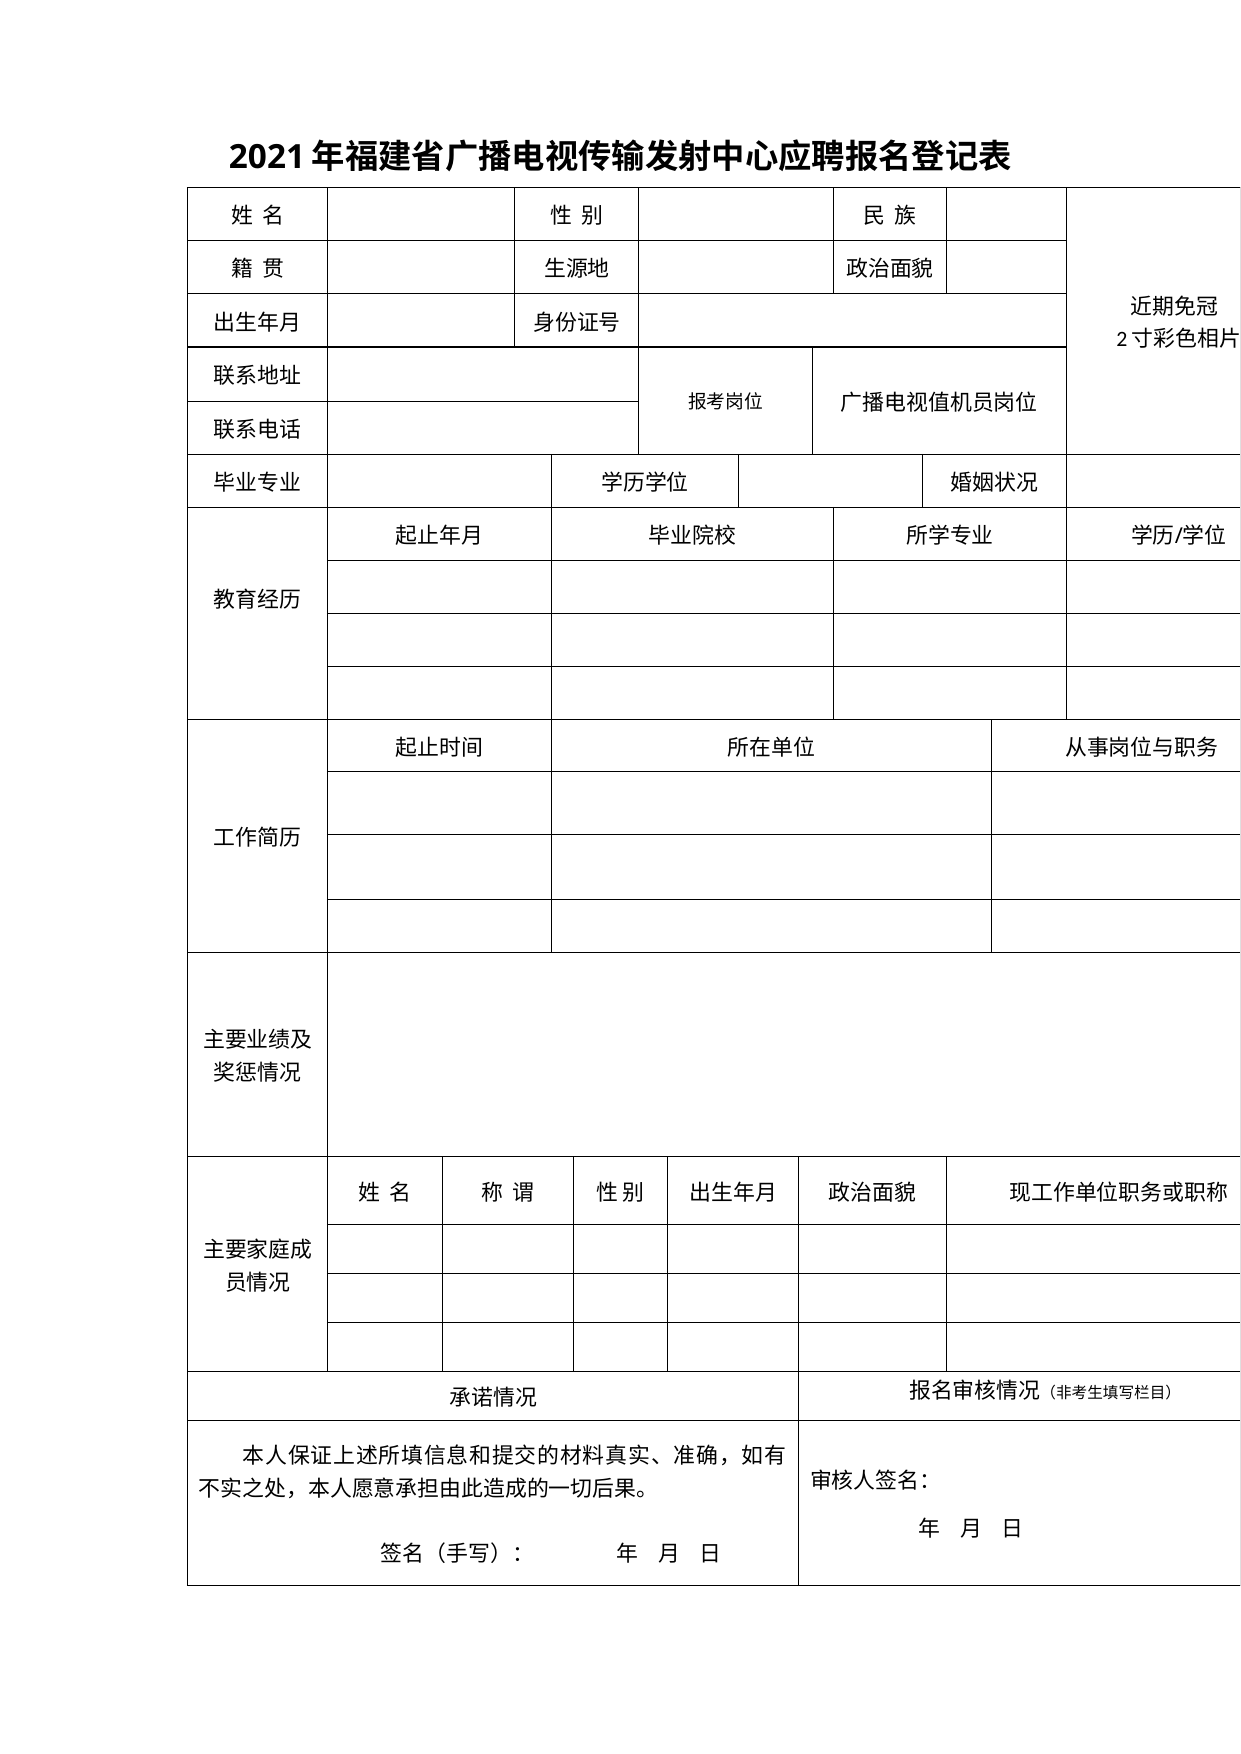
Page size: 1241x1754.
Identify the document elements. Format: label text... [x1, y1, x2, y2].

table_cell 主要家庭成员情况 [188, 1157, 327, 1371]
table_cell [668, 1274, 798, 1322]
table_cell [552, 667, 833, 719]
table_cell [328, 294, 514, 346]
table_cell [328, 1323, 442, 1371]
table_cell [328, 667, 551, 719]
table_cell [328, 561, 551, 613]
table_cell 学历/学位 [1067, 508, 1240, 560]
table_cell 从事岗位与职务 [992, 720, 1240, 771]
table_cell 现工作单位职务或职称 [947, 1157, 1240, 1223]
table_cell [443, 1323, 573, 1371]
table_cell 本人保证上述所填信息和提交的材料真实、准确，如有不实之处，本人愿意承担由此造成的一切后果。 签名（手写）： 年 月 日 [188, 1421, 798, 1585]
table_cell [834, 667, 1066, 719]
table_cell 籍 贯 [188, 241, 327, 293]
table_header [947, 188, 1066, 240]
table_cell [1067, 455, 1240, 507]
table_cell 毕业专业 [188, 455, 327, 507]
table_cell [328, 241, 514, 293]
table_cell [992, 772, 1240, 834]
table_cell [834, 614, 1066, 666]
table_cell 所学专业 [834, 508, 1066, 560]
table_cell 起止年月 [328, 508, 551, 560]
table_cell [328, 455, 551, 507]
table_cell [574, 1225, 667, 1272]
table_cell [574, 1323, 667, 1371]
table_cell 主要业绩及奖惩情况 [188, 953, 327, 1156]
table_cell [992, 835, 1240, 898]
table_cell [328, 900, 551, 952]
text 2021年福建省广播电视传输发射中心应聘报名登记表 [187, 122, 1053, 187]
table_cell [443, 1274, 573, 1322]
table_cell [328, 348, 638, 401]
table_cell [328, 614, 551, 666]
table_cell 婚姻状况 [923, 455, 1066, 507]
table_cell [1067, 667, 1240, 719]
table_cell [552, 835, 991, 898]
table_cell 审核人签名： 年 月 日 [799, 1421, 1240, 1585]
table_header 姓 名 [188, 188, 327, 240]
table_cell [328, 1225, 442, 1272]
table_cell [328, 953, 1240, 1156]
table_header 近期免冠 2寸彩色相片 [1067, 188, 1240, 454]
table_cell [799, 1225, 946, 1272]
table_cell [947, 1274, 1240, 1322]
table_cell [639, 241, 833, 293]
table_cell 工作简历 [188, 720, 327, 952]
table_cell [328, 1274, 442, 1322]
table_cell 教育经历 [188, 508, 327, 719]
table_cell 学历学位 [552, 455, 738, 507]
table_cell 毕业院校 [552, 508, 833, 560]
table_cell [552, 614, 833, 666]
table_cell 所在单位 [552, 720, 991, 771]
table_cell [1067, 614, 1240, 666]
table_cell [992, 900, 1240, 952]
table_cell [799, 1323, 946, 1371]
table_cell [739, 455, 922, 507]
table_cell 联系地址 [188, 348, 327, 401]
table_cell [947, 1225, 1240, 1272]
table_cell 报考岗位 [639, 348, 812, 454]
table_cell [328, 402, 638, 454]
table_cell [328, 835, 551, 898]
table_cell [552, 561, 833, 613]
table_cell [1067, 561, 1240, 613]
table_cell 联系电话 [188, 402, 327, 454]
table_cell 广播电视值机员岗位 [813, 348, 1066, 454]
table_cell 姓 名 [328, 1157, 442, 1223]
table_cell [639, 294, 1066, 346]
table_header 性 别 [515, 188, 638, 240]
table_header [328, 188, 514, 240]
table_cell 性 别 [574, 1157, 667, 1223]
table_cell [552, 772, 991, 834]
table_cell [443, 1225, 573, 1272]
table_cell [552, 900, 991, 952]
table_header [639, 188, 833, 240]
table_cell 生源地 [515, 241, 638, 293]
table_cell 政治面貌 [799, 1157, 946, 1223]
table_cell [668, 1323, 798, 1371]
table_cell 起止时间 [328, 720, 551, 771]
table_cell [668, 1225, 798, 1272]
table_cell 政治面貌 [834, 241, 946, 293]
table_cell 报名审核情况（非考生填写栏目） [799, 1372, 1240, 1420]
table_cell 出生年月 [188, 294, 327, 346]
table_cell 身份证号 [515, 294, 638, 346]
table_cell 称 谓 [443, 1157, 573, 1223]
table_cell [574, 1274, 667, 1322]
table_cell [328, 772, 551, 834]
table_header 民 族 [834, 188, 946, 240]
table_cell 承诺情况 [188, 1372, 798, 1420]
table_cell [947, 1323, 1240, 1371]
table_cell [947, 241, 1066, 293]
table_cell [834, 561, 1066, 613]
table_cell [799, 1274, 946, 1322]
table_cell 出生年月 [668, 1157, 798, 1223]
